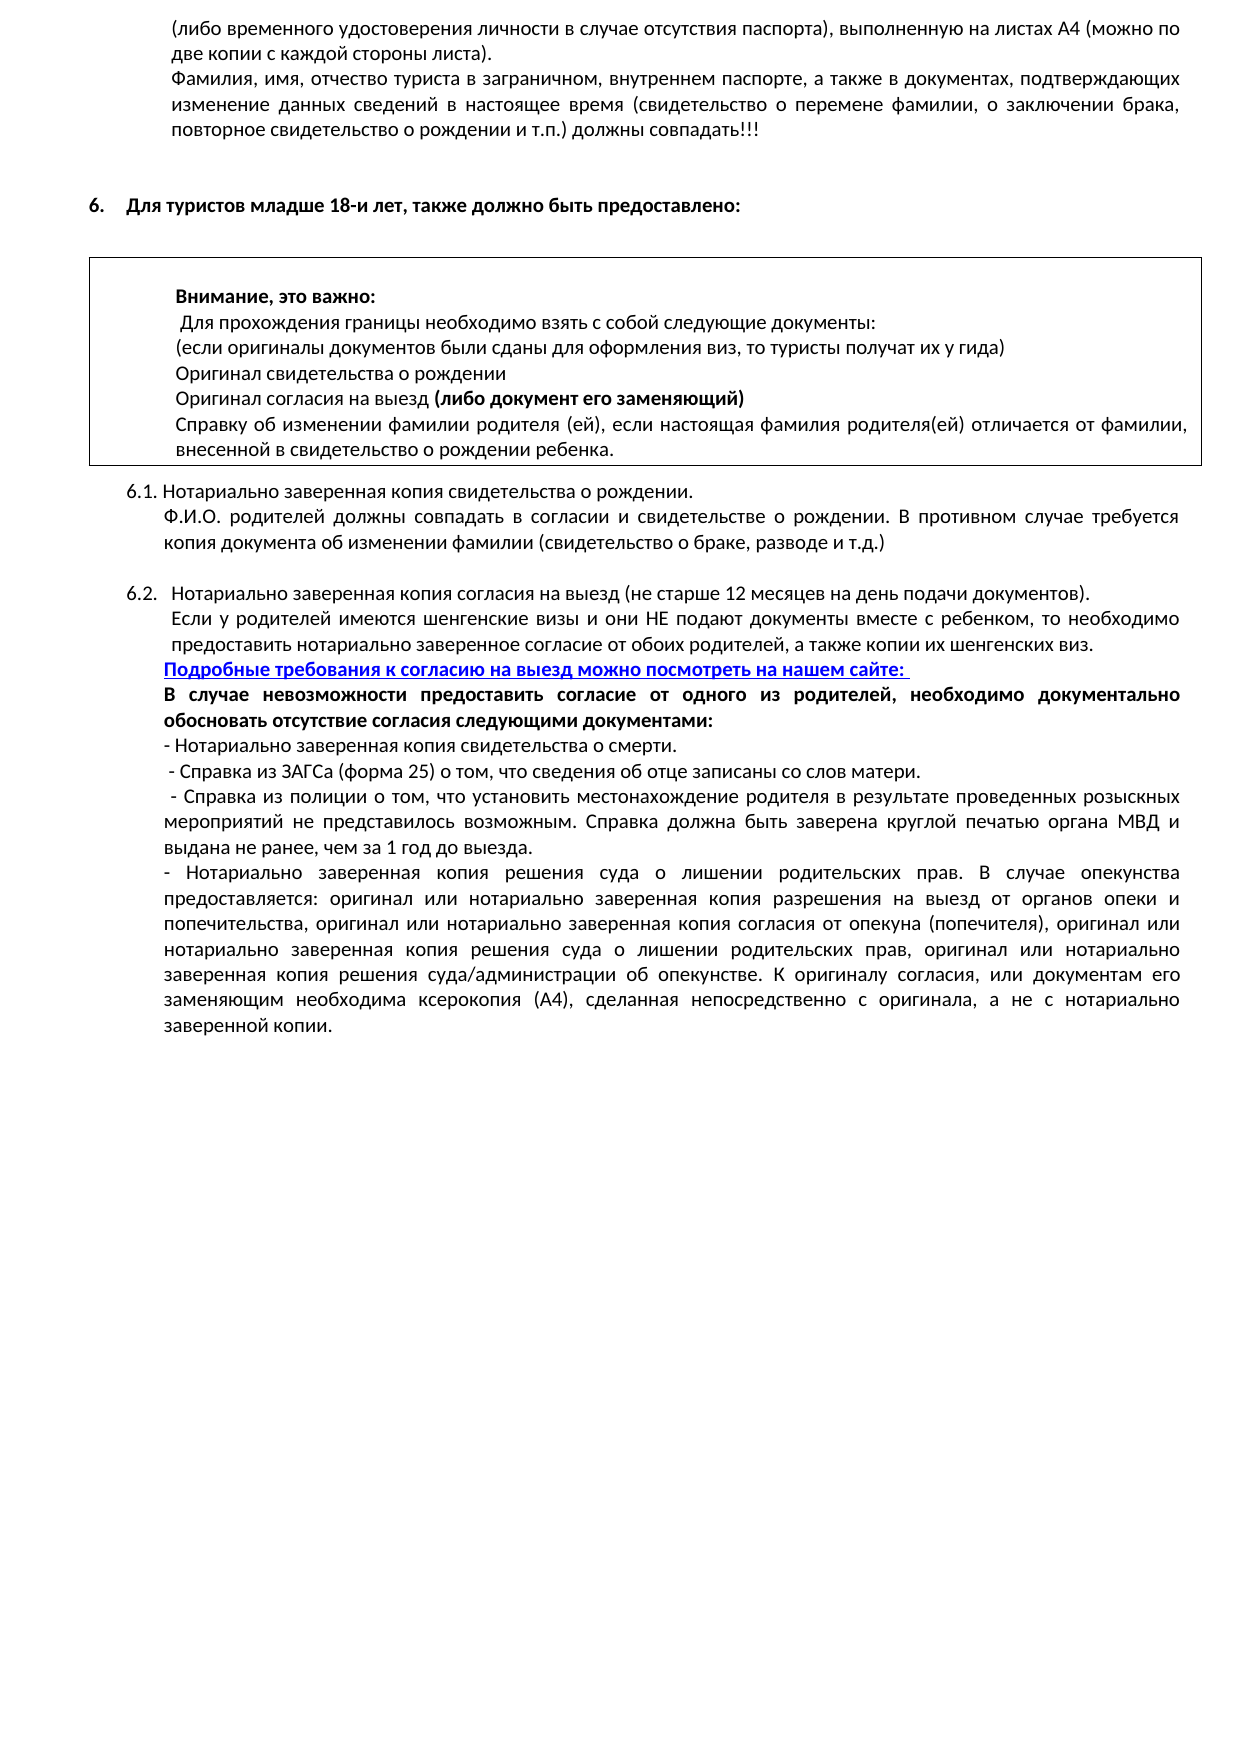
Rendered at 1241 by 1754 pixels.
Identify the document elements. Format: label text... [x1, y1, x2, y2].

text Ф.И.О. родителей должны совпадать в согласии и свидетельстве о рождении. В противном случае требуется копия документа об изменении фамилии (свидетельство о браке, разводе и т.д.) [164, 504, 1181, 554]
list Нотариально заверенная копия свидетельства о рождении. [126, 478, 1181, 504]
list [126, 15, 1181, 66]
list Если у родителей имеются шенгенские визы и они НЕ подают документы вместе с ребенком, то необходимо предоставить нотариально заверенное согласие от обоих родителей, а также копии их шенгенских виз. [171, 605, 1181, 656]
list Фамилия, имя, отчество туриста в заграничном, внутреннем паспорте, а также в документах, подтверждающих изменение данных сведений в настоящее время (свидетельство о перемене фамилии, о заключении брака, повторное свидетельство о рождении и т.п.) должны совпадать!!! [171, 66, 1181, 142]
text - Справка из полиции о том, что установить местонахождение родителя в результате проведенных розыскных мероприятий не представилось возможным. Справка должна быть заверена круглой печатью органа МВД и выдана не ранее, чем за 1 год до выезда. [164, 783, 1181, 859]
table_header Внимание, это важно: Для прохождения границы необходимо взять с собой следующие документы: (если оригиналы документов были сданы для оформления виз, то туристы получат их у гида) Оригинал свидетельства о рождении Оригинал согласия на выезд (либо документ его заменяющий) Справку об изменении фамилии родителя (ей), если настоящая фамилия родителя(ей) отличается от фамилии, внесенной в свидетельство о рождении ребенка. [90, 258, 1201, 465]
text - Нотариально заверенная копия свидетельства о смерти. [164, 732, 1181, 758]
text Подробные требования к согласию на выезд можно посмотреть на нашем сайте: [164, 656, 1181, 682]
text - Справка из ЗАГСа (форма 25) о том, что сведения об отце записаны со слов матери. [164, 758, 1181, 783]
list Нотариально заверенная копия согласия на выезд (не старше 12 месяцев на день подачи документов). [126, 580, 1181, 605]
text - Нотариально заверенная копия решения суда о лишении родительских прав. В случае опекунства предоставляется: оригинал или нотариально заверенная копия разрешения на выезд от органов опеки и попечительства, оригинал или нотариально заверенная копия согласия от опекуна (попечителя), оригинал или нотариально заверенная копия решения суда о лишении родительских прав, оригинал или нотариально заверенная копия решения суда/администрации об опекунстве. К оригиналу согласия, или документам его заменяющим необходима ксерокопия (А4), сделанная непосредственно с оригинала, а не с нотариально заверенной копии. [164, 859, 1181, 1037]
text В случае невозможности предоставить согласие от одного из родителей, необходимо документально обосновать отсутствие согласия следующими документами: [164, 682, 1181, 732]
list Для туристов младше 18-и лет, также должно быть предоставлено: [89, 193, 1181, 218]
